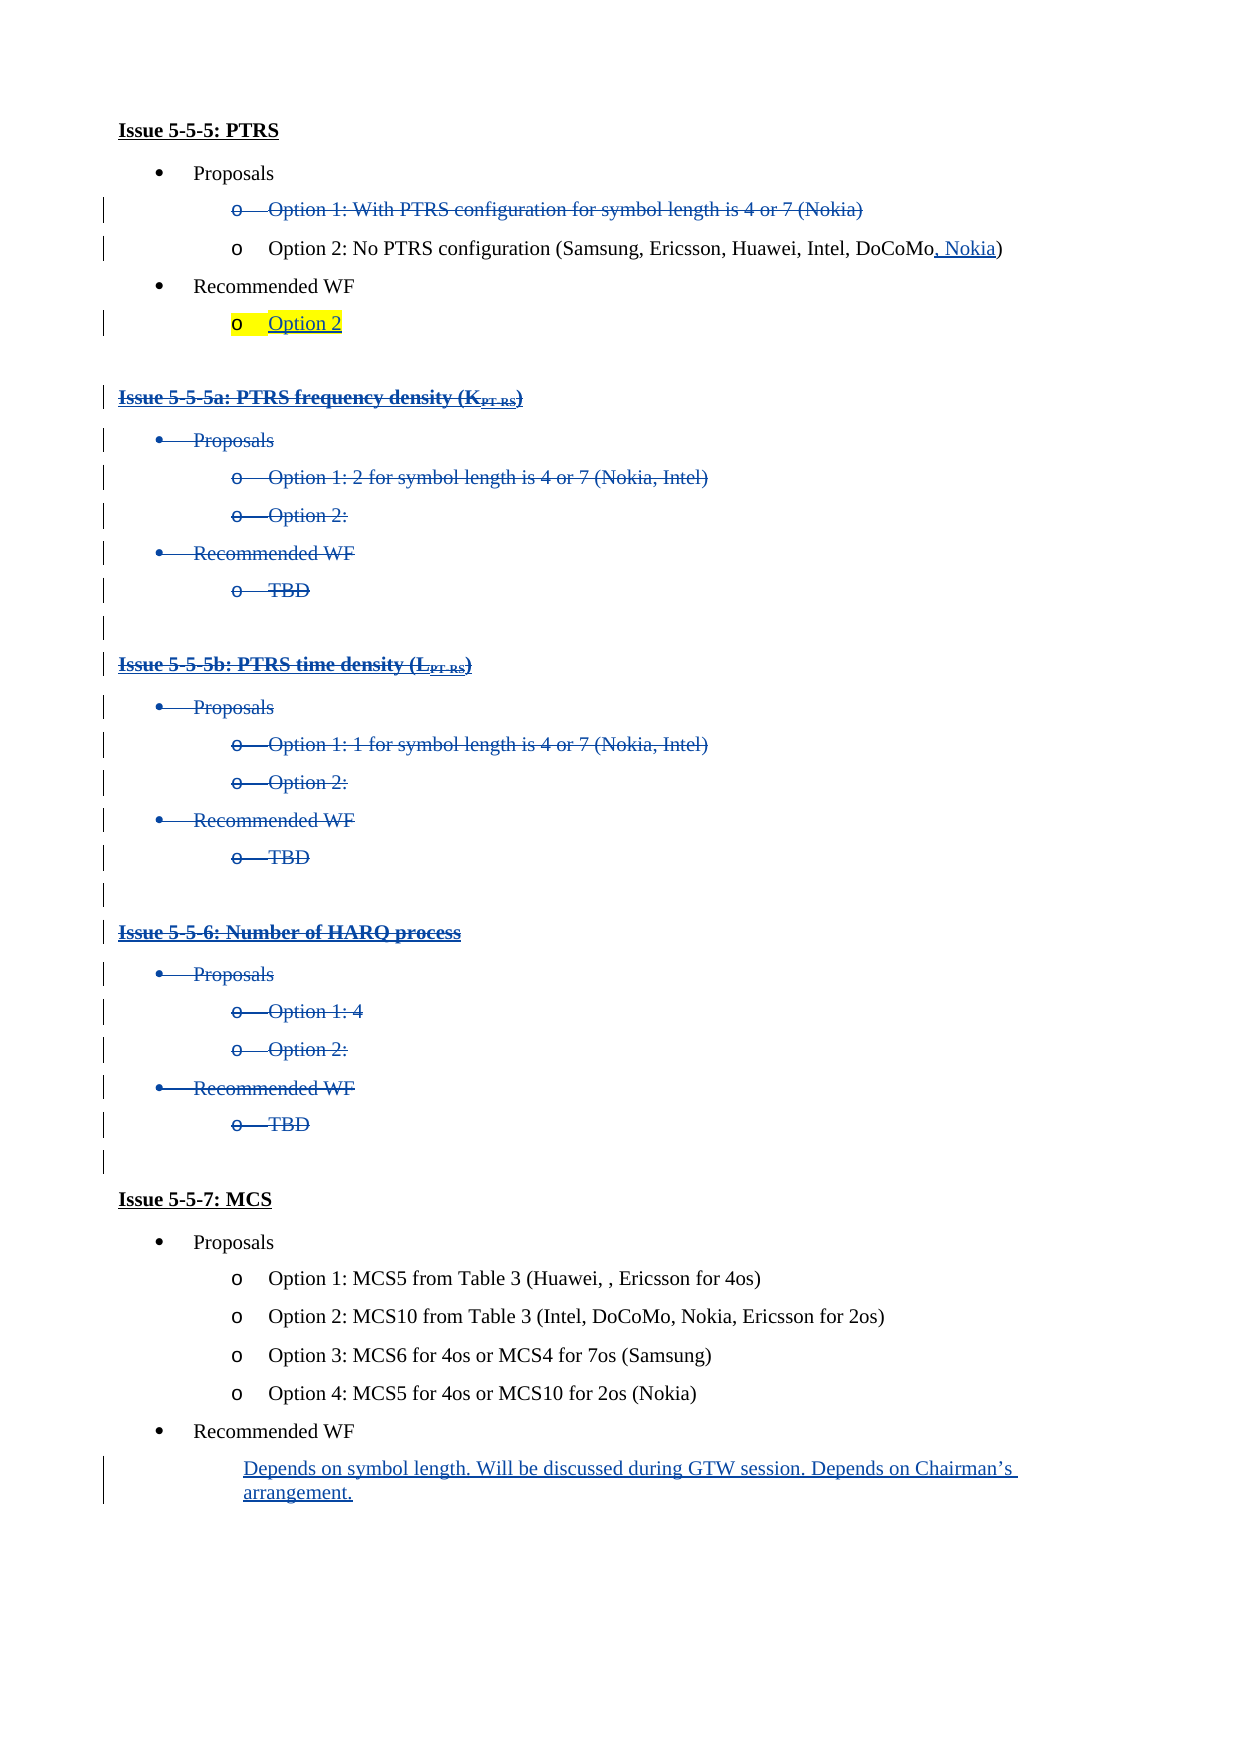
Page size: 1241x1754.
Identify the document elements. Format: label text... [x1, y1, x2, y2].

list Option 4: MCS5 for 4os or MCS10 for 2os (Nokia) [231, 1381, 1122, 1407]
text Issue 5-5-7: MCS [118, 1187, 1122, 1211]
text Issue 5-5-5: PTRS [118, 118, 1122, 142]
list Option 3: MCS6 for 4os or MCS4 for 7os (Samsung) [231, 1343, 1122, 1368]
list Proposals [156, 1229, 1122, 1254]
list Option 1: MCS5 from Table 3 (Huawei, , Ericsson for 4os) [231, 1266, 1122, 1292]
list Option 2: No PTRS configuration (Samsung, Ericsson, Huawei, Intel, DoCoMo) [231, 236, 1122, 261]
list Option 2: MCS10 from Table 3 (Intel, DoCoMo, Nokia, Ericsson for 2os) [231, 1304, 1122, 1330]
list Recommended WF [156, 1419, 1122, 1443]
list Proposals [156, 161, 1122, 185]
list Recommended WF [156, 274, 1122, 298]
